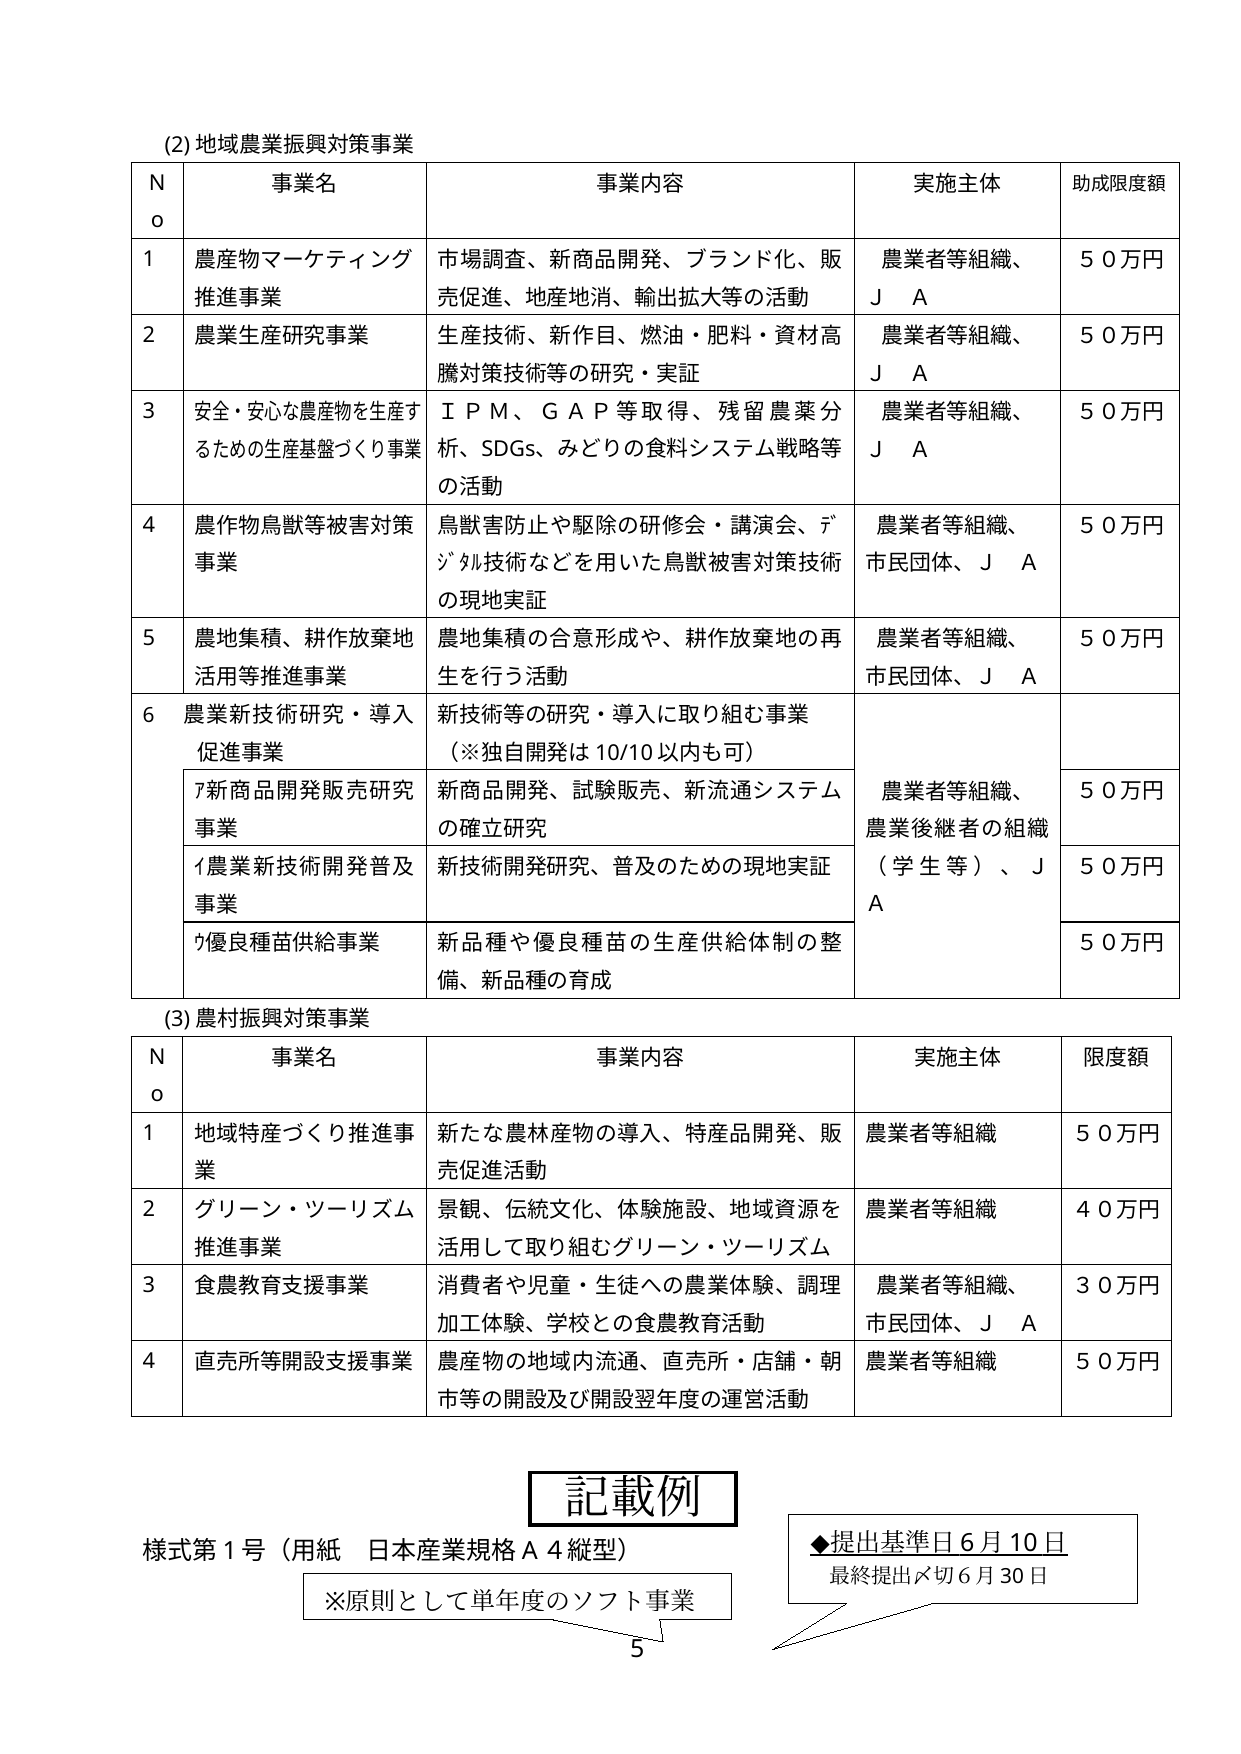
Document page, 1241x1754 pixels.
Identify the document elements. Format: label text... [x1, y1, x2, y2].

table_cell 農業者等組織 [855, 1341, 1061, 1416]
table_cell 農業者等組織、 Ｊ Ａ [855, 391, 1060, 504]
text (2) 地域農業振興対策事業 [142, 124, 1122, 162]
table_cell ５０万円 [1062, 1113, 1171, 1188]
table_cell 新品種や優良種苗の生産供給体制の整備、新品種の育成 [427, 923, 854, 997]
table_header 事業内容 [427, 1037, 854, 1112]
table_cell ５０万円 [1061, 618, 1179, 693]
table_cell 1 [132, 239, 183, 314]
table_header 助成限度額 [1061, 163, 1179, 238]
table_cell ｱ新商品開発販売研究事業 [184, 770, 426, 845]
table_cell 新技術開発研究、普及のための現地実証 [427, 846, 854, 921]
table_cell 生産技術、新作目、燃油・肥料・資材高騰対策技術等の研究・実証 [427, 315, 854, 390]
table_cell 農業生産研究事業 [184, 315, 426, 390]
table_cell 2 [132, 1189, 182, 1264]
table_cell ５０万円 [1061, 239, 1179, 314]
table_cell 4 [132, 505, 183, 617]
table_cell 農業者等組織、 農業後継者の組織（学生等）、Ｊ Ａ [855, 694, 1060, 997]
table_cell ４０万円 [1062, 1189, 1171, 1264]
table_cell 農業者等組織、 市民団体、Ｊ Ａ [855, 618, 1060, 693]
table_cell 農業者等組織、 市民団体、Ｊ Ａ [855, 505, 1060, 617]
table_header No [132, 163, 183, 238]
table_cell 新たな農林産物の導入、特産品開発、販売促進活動 [427, 1113, 854, 1188]
table_cell ３０万円 [1062, 1265, 1171, 1340]
table_cell ５０万円 [1062, 1341, 1171, 1416]
table_cell 鳥獣害防止や駆除の研修会・講演会、ﾃﾞｼﾞﾀﾙ技術などを用いた鳥獣被害対策技術の現地実証 [427, 505, 854, 617]
table_cell ５０万円 [1061, 923, 1179, 997]
table_cell ５０万円 [1061, 846, 1179, 921]
table_cell ＩＰＭ、ＧＡＰ等取得、残留農薬分析、SDGs、みどりの食料システム戦略等の活動 [427, 391, 854, 504]
table_cell 食農教育支援事業 [183, 1265, 426, 1340]
table_cell 景観、伝統文化、体験施設、地域資源を活用して取り組むグリーン・ツーリズム [427, 1189, 854, 1264]
table_cell 4 [132, 1341, 182, 1416]
table_cell 5 [132, 618, 183, 693]
table_cell ５０万円 [1061, 315, 1179, 390]
table_header 事業名 [183, 1037, 426, 1112]
table_cell ｳ優良種苗供給事業 [184, 923, 426, 997]
table_cell 消費者や児童・生徒への農業体験、調理加工体験、学校との食農教育活動 [427, 1265, 854, 1340]
table_header 限度額 [1062, 1037, 1171, 1112]
table_cell ５０万円 [1061, 770, 1179, 845]
table_header 実施主体 [855, 1037, 1061, 1112]
table_cell 農産物の地域内流通、直売所・店舗・朝市等の開設及び開設翌年度の運営活動 [427, 1341, 854, 1416]
table_cell 2 [132, 315, 183, 390]
table_header No [132, 1037, 182, 1112]
table_cell 直売所等開設支援事業 [183, 1341, 426, 1416]
table_cell 農業者等組織、 市民団体、Ｊ Ａ [855, 1265, 1061, 1340]
table_cell 安全・安心な農産物を生産するための生産基盤づくり事業 [184, 391, 426, 504]
table_header 事業内容 [427, 163, 854, 238]
table_cell 農産物マーケティング推進事業 [184, 239, 426, 314]
table_cell 農業者等組織、 Ｊ Ａ [855, 239, 1060, 314]
table_cell 6 農業新技術研究・導入促進事業 [132, 694, 426, 769]
text 様式第1号（用紙 日本産業規格A４縦型） [142, 1530, 788, 1567]
table_cell 農業者等組織 [855, 1113, 1061, 1188]
table_cell 市場調査、新商品開発、ブランド化、販売促進、地産地消、輸出拡大等の活動 [427, 239, 854, 314]
table_cell ５０万円 [1061, 505, 1179, 617]
table_cell 新技術等の研究・導入に取り組む事業 （※独自開発は10/10以内も可） [427, 694, 854, 769]
table_cell 3 [132, 391, 183, 504]
table_cell ｲ農業新技術開発普及事業 [184, 846, 426, 921]
table_cell 農作物鳥獣等被害対策事業 [184, 505, 426, 617]
table_cell 農業者等組織、 Ｊ Ａ [855, 315, 1060, 390]
table_cell 3 [132, 1265, 182, 1340]
table_cell [1061, 694, 1179, 769]
table_cell 農地集積の合意形成や、耕作放棄地の再生を行う活動 [427, 618, 854, 693]
table_cell 新商品開発、試験販売、新流通システムの確立研究 [427, 770, 854, 845]
table_cell 1 [132, 1113, 182, 1188]
table_cell ５０万円 [1061, 391, 1179, 504]
table_cell 農業者等組織 [855, 1189, 1061, 1264]
text (3) 農村振興対策事業 [142, 999, 1122, 1036]
table_cell グリーン・ツーリズム推進事業 [183, 1189, 426, 1264]
table_header 実施主体 [855, 163, 1060, 238]
table_cell 農地集積、耕作放棄地活用等推進事業 [184, 618, 426, 693]
table_header 事業名 [184, 163, 426, 238]
table_cell [132, 769, 183, 997]
table_cell 地域特産づくり推進事業 [183, 1113, 426, 1188]
